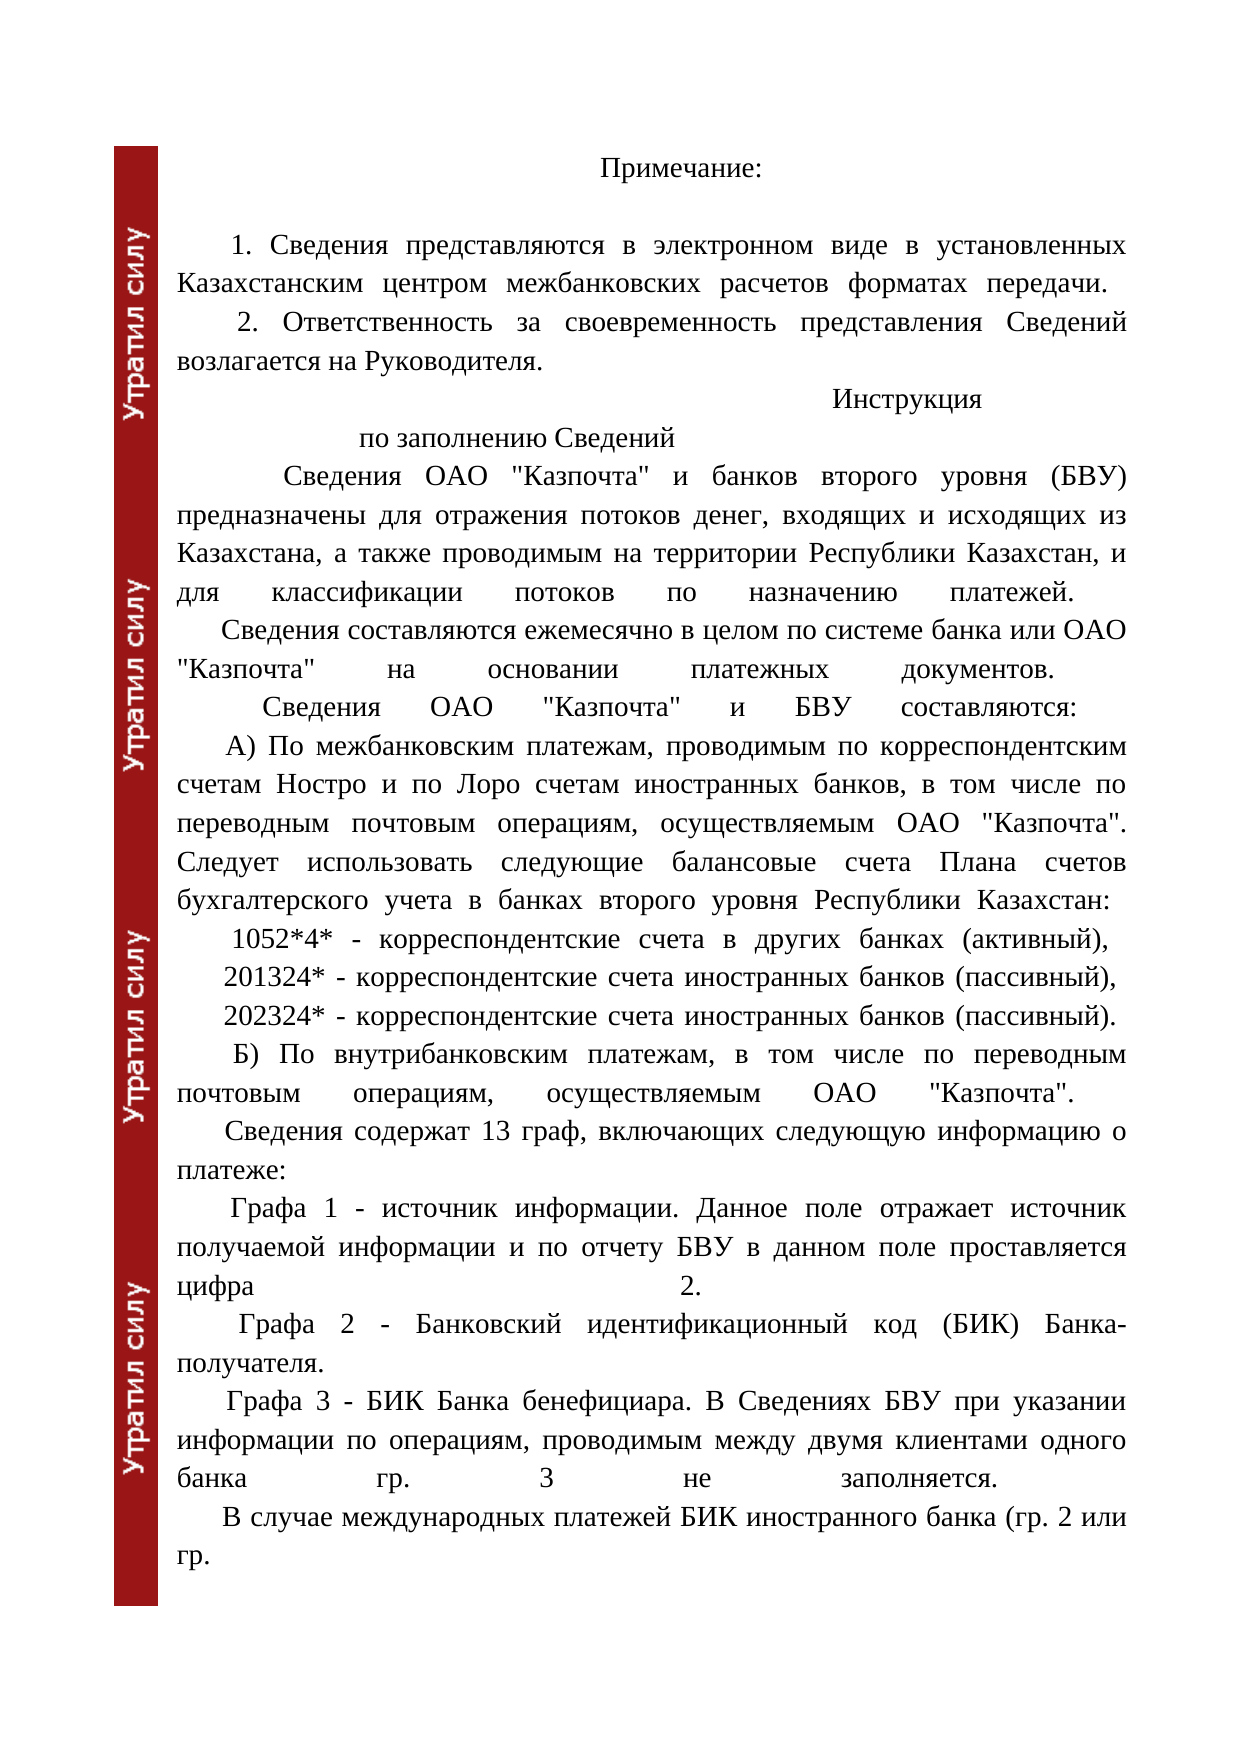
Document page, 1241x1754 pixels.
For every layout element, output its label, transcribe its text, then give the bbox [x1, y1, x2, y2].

text Примечание: [112, 150, 1128, 222]
picture [114, 453, 158, 458]
picture [114, 146, 158, 150]
picture [114, 376, 158, 381]
text 1. Сведения представляются в электронном виде в установленных Казахстанским центром межбанковских расчетов форматах передачи. 2. Ответственность за своевременность представления Сведений возлагается на Руководителя. [112, 227, 1128, 376]
text Инструкция по заполнению Сведений [112, 381, 1128, 453]
picture [114, 222, 158, 227]
picture [114, 1571, 158, 1606]
